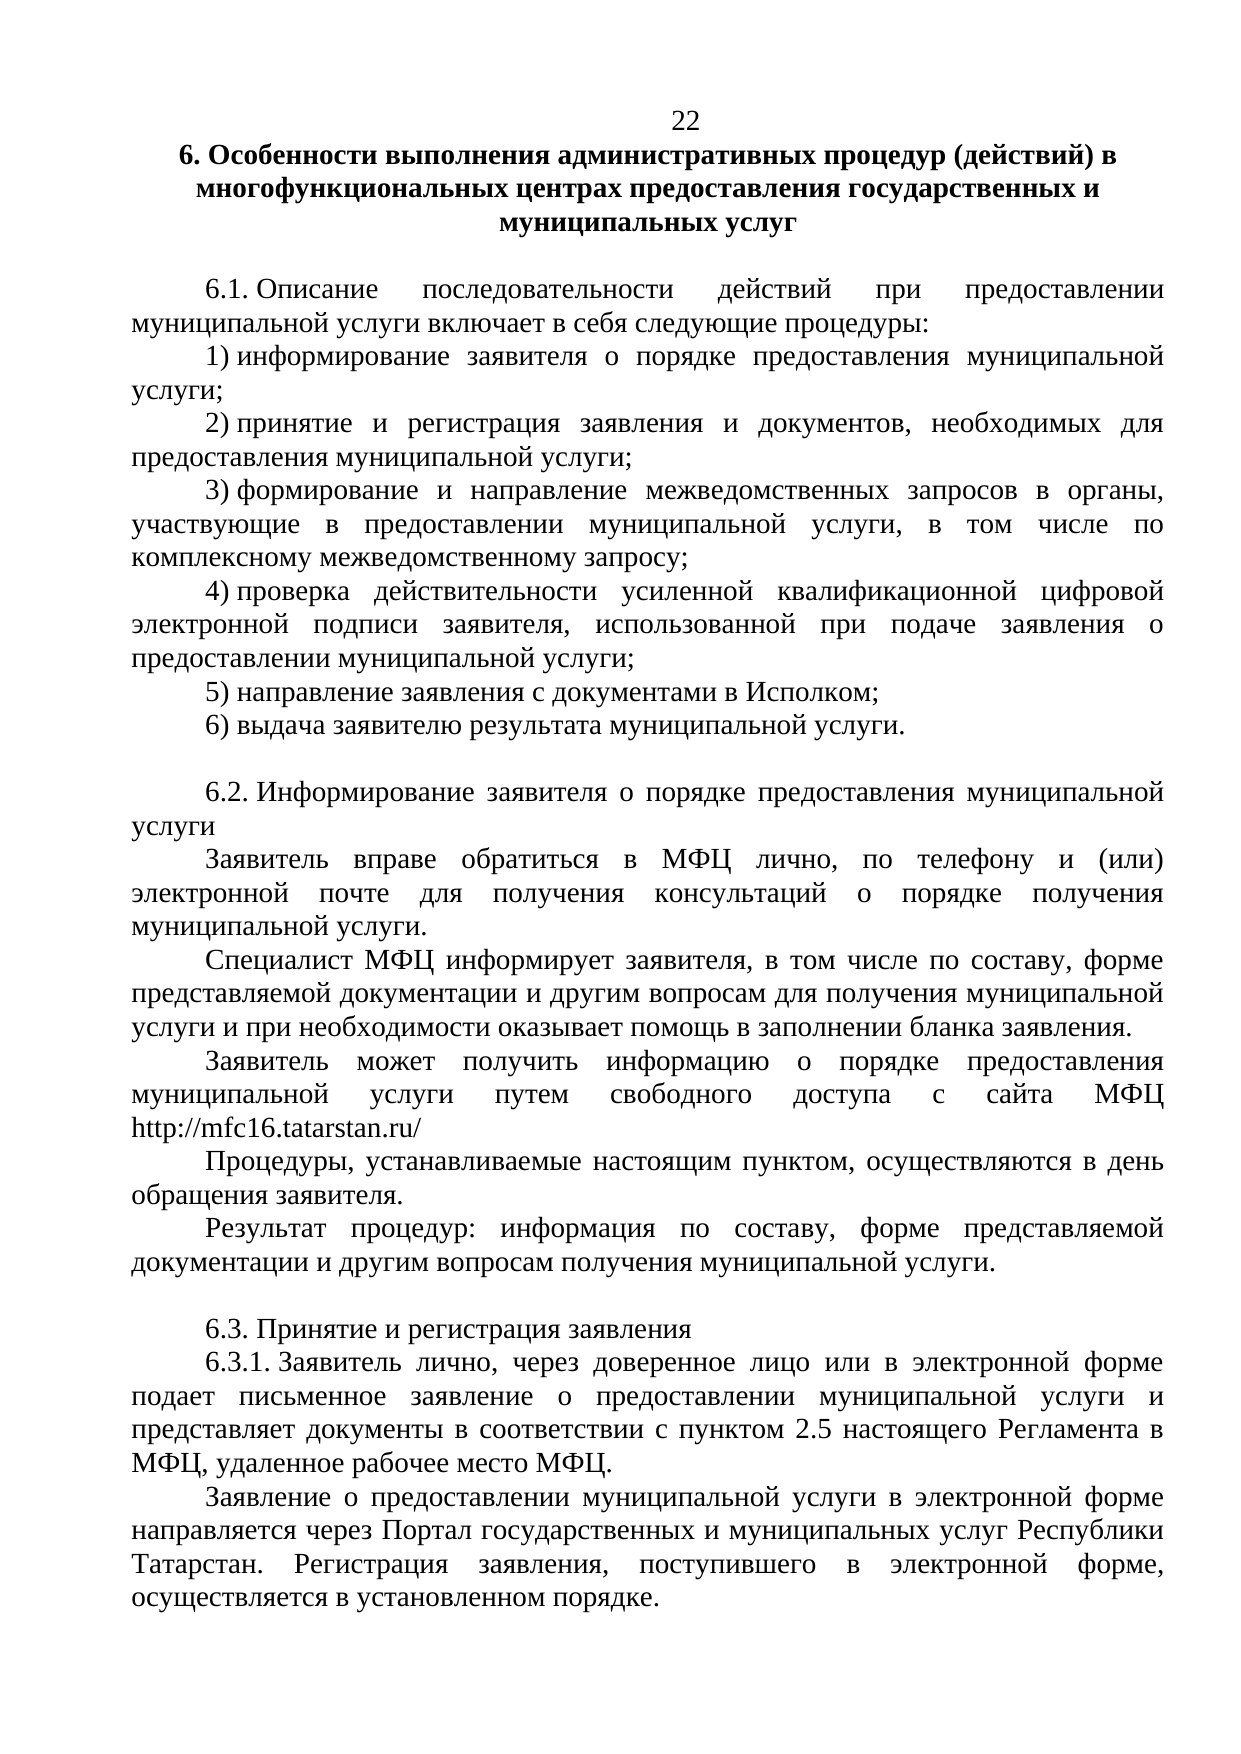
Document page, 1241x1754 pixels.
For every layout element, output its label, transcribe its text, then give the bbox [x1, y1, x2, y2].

text 6.1. Описание последовательности действий при предоставлении муниципальной услуги включает в себя следующие процедуры: [131, 271, 1165, 338]
text 6.3.1. Заявитель лично, через доверенное лицо или в электронной форме подает письменное заявление о предоставлении муниципальной услуги и представляет документы в соответствии с пунктом 2.5 настоящего Регламента в МФЦ, удаленное рабочее место МФЦ. [131, 1344, 1165, 1479]
text 6.3. Принятие и регистрация заявления [131, 1311, 1165, 1344]
text 6. Особенности выполнения административных процедур (действий) в многофункциональных центрах предоставления государственных и муниципальных услуг [131, 137, 1165, 238]
text Процедуры, устанавливаемые настоящим пунктом, осуществляются в день обращения заявителя. [131, 1143, 1165, 1210]
text Результат процедур: информация по составу, форме представляемой документации и другим вопросам получения муниципальной услуги. [131, 1210, 1165, 1277]
text 3) формирование и направление межведомственных запросов в органы, участвующие в предоставлении муниципальной услуги, в том числе по комплексному межведомственному запросу; [131, 472, 1165, 573]
text 5) направление заявления с документами в Исполком; [131, 674, 1165, 707]
text 6) выдача заявителю результата муниципальной услуги. [131, 707, 1165, 741]
text Заявитель вправе обратиться в МФЦ лично, по телефону и (или) электронной почте для получения консультаций о порядке получения муниципальной услуги. [131, 841, 1165, 942]
text 2) принятие и регистрация заявления и документов, необходимых для предоставления муниципальной услуги; [131, 405, 1165, 472]
text Специалист МФЦ информирует заявителя, в том числе по составу, форме представляемой документации и другим вопросам для получения муниципальной услуги и при необходимости оказывает помощь в заполнении бланка заявления. [131, 942, 1165, 1043]
text 1) информирование заявителя о порядке предоставления муниципальной услуги; [131, 338, 1165, 405]
text 4) проверка действительности усиленной квалификационной цифровой электронной подписи заявителя, использованной при подаче заявления о предоставлении муниципальной услуги; [131, 573, 1165, 674]
text 6.2. Информирование заявителя о порядке предоставления муниципальной услуги [131, 774, 1165, 841]
text Заявитель может получить информацию о порядке предоставления муниципальной услуги путем свободного доступа с сайта МФЦ http://mfc16.tatarstan.ru/ [131, 1043, 1165, 1143]
text Заявление о предоставлении муниципальной услуги в электронной форме направляется через Портал государственных и муниципальных услуг Республики Татарстан. Регистрация заявления, поступившего в электронной форме, осуществляется в установленном порядке. [131, 1479, 1165, 1613]
text 22 [131, 103, 1165, 137]
